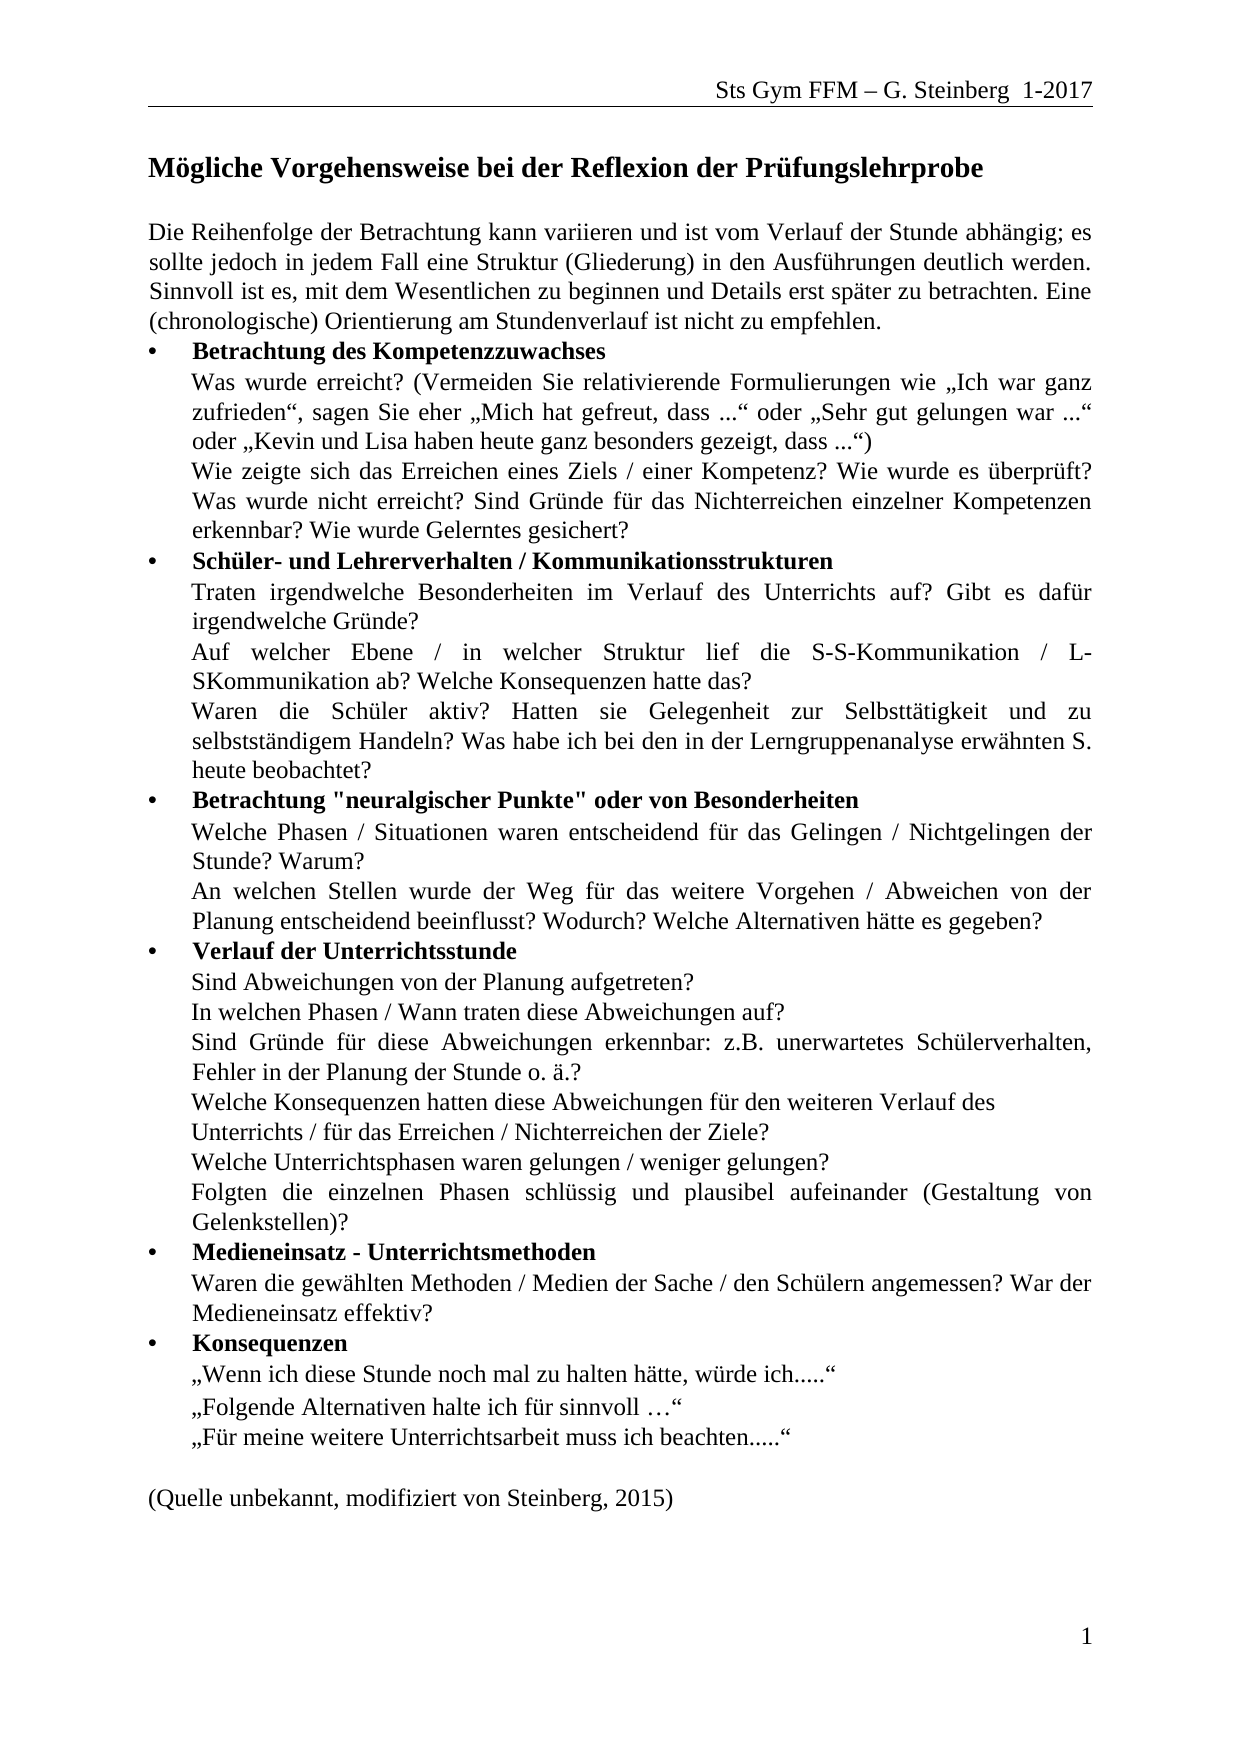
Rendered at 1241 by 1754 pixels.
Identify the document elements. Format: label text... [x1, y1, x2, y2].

text Waren die Schüler aktiv? Hatten sie Gelegenheit zur Selbsttätigkeit und zu selbstständigem Handeln? Was habe ich bei den in der Lerngruppenanalyse erwähnten S. heute beobachtet? [191, 696, 1093, 784]
text (Quelle unbekannt, modifiziert von Steinberg, 2015) [148, 1483, 1093, 1512]
text Auf welcher Ebene / in welcher Struktur lief die S-S-Kommunikation / L-SKommunikation ab? Welche Konsequenzen hatte das? [191, 637, 1093, 695]
list Schüler- und Lehrerverhalten / Kommunikationsstrukturen [148, 546, 1093, 574]
text In welchen Phasen / Wann traten diese Abweichungen auf? [191, 997, 1093, 1026]
text „Für meine weitere Unterrichtsarbeit muss ich beachten.....“ [191, 1422, 1093, 1451]
text Unterrichts / für das Erreichen / Nichterreichen der Ziele? [191, 1117, 1093, 1146]
text Traten irgendwelche Besonderheiten im Verlauf des Unterrichts auf? Gibt es dafür irgendwelche Gründe? [191, 577, 1093, 635]
text Was wurde erreicht? (Vermeiden Sie relativierende Formulierungen wie „Ich war ganz zufrieden“, sagen Sie eher „Mich hat gefreut, dass ...“ oder „Sehr gut gelungen war ...“ oder „Kevin und Lisa haben heute ganz besonders gezeigt, dass ...“) [191, 367, 1093, 455]
text Waren die gewählten Methoden / Medien der Sache / den Schülern angemessen? War der Medieneinsatz effektiv? [191, 1268, 1093, 1327]
list Konsequenzen [148, 1328, 1093, 1357]
text Die Reihenfolge der Betrachtung kann variieren und ist vom Verlauf der Stunde abhängig; es sollte jedoch in jedem Fall eine Struktur (Gliederung) in den Ausführungen deutlich werden. Sinnvoll ist es, mit dem Wesentlichen zu beginnen und Details erst später zu betrachten. Eine (chronologische) Orientierung am Stundenverlauf ist nicht zu empfehlen. [148, 217, 1093, 335]
text Welche Unterrichtsphasen waren gelungen / weniger gelungen? [191, 1147, 1093, 1176]
list Medieneinsatz - Unterrichtsmethoden [148, 1237, 1093, 1266]
text Wie zeigte sich das Erreichen eines Ziels / einer Kompetenz? Wie wurde es überprüft? Was wurde nicht erreicht? Sind Gründe für das Nichterreichen einzelner Kompetenzen erkennbar? Wie wurde Gelerntes gesichert? [191, 456, 1093, 544]
text Mögliche Vorgehensweise bei der Reflexion der Prüfungslehrprobe [148, 150, 1093, 183]
list Betrachtung des Kompetenzzuwachses [148, 336, 1093, 365]
text Welche Phasen / Situationen waren entscheidend für das Gelingen / Nichtgelingen der Stunde? Warum? [191, 817, 1093, 875]
text An welchen Stellen wurde der Weg für das weitere Vorgehen / Abweichen von der Planung entscheidend beeinflusst? Wodurch? Welche Alternativen hätte es gegeben? [191, 876, 1093, 935]
text Welche Konsequenzen hatten diese Abweichungen für den weiteren Verlauf des [191, 1087, 1093, 1116]
text Folgten die einzelnen Phasen schlüssig und plausibel aufeinander (Gestaltung von Gelenkstellen)? [191, 1177, 1093, 1236]
text „Folgende Alternativen halte ich für sinnvoll …“ [191, 1392, 1093, 1421]
text Sind Gründe für diese Abweichungen erkennbar: z.B. unerwartetes Schülerverhalten, Fehler in der Planung der Stunde o. ä.? [191, 1027, 1093, 1086]
list Verlauf der Unterrichtsstunde [148, 936, 1093, 965]
text Sind Abweichungen von der Planung aufgetreten? [191, 967, 1093, 996]
text „Wenn ich diese Stunde noch mal zu halten hätte, würde ich.....“ [191, 1359, 1093, 1388]
list Betrachtung "neuralgischer Punkte" oder von Besonderheiten [148, 786, 1093, 814]
